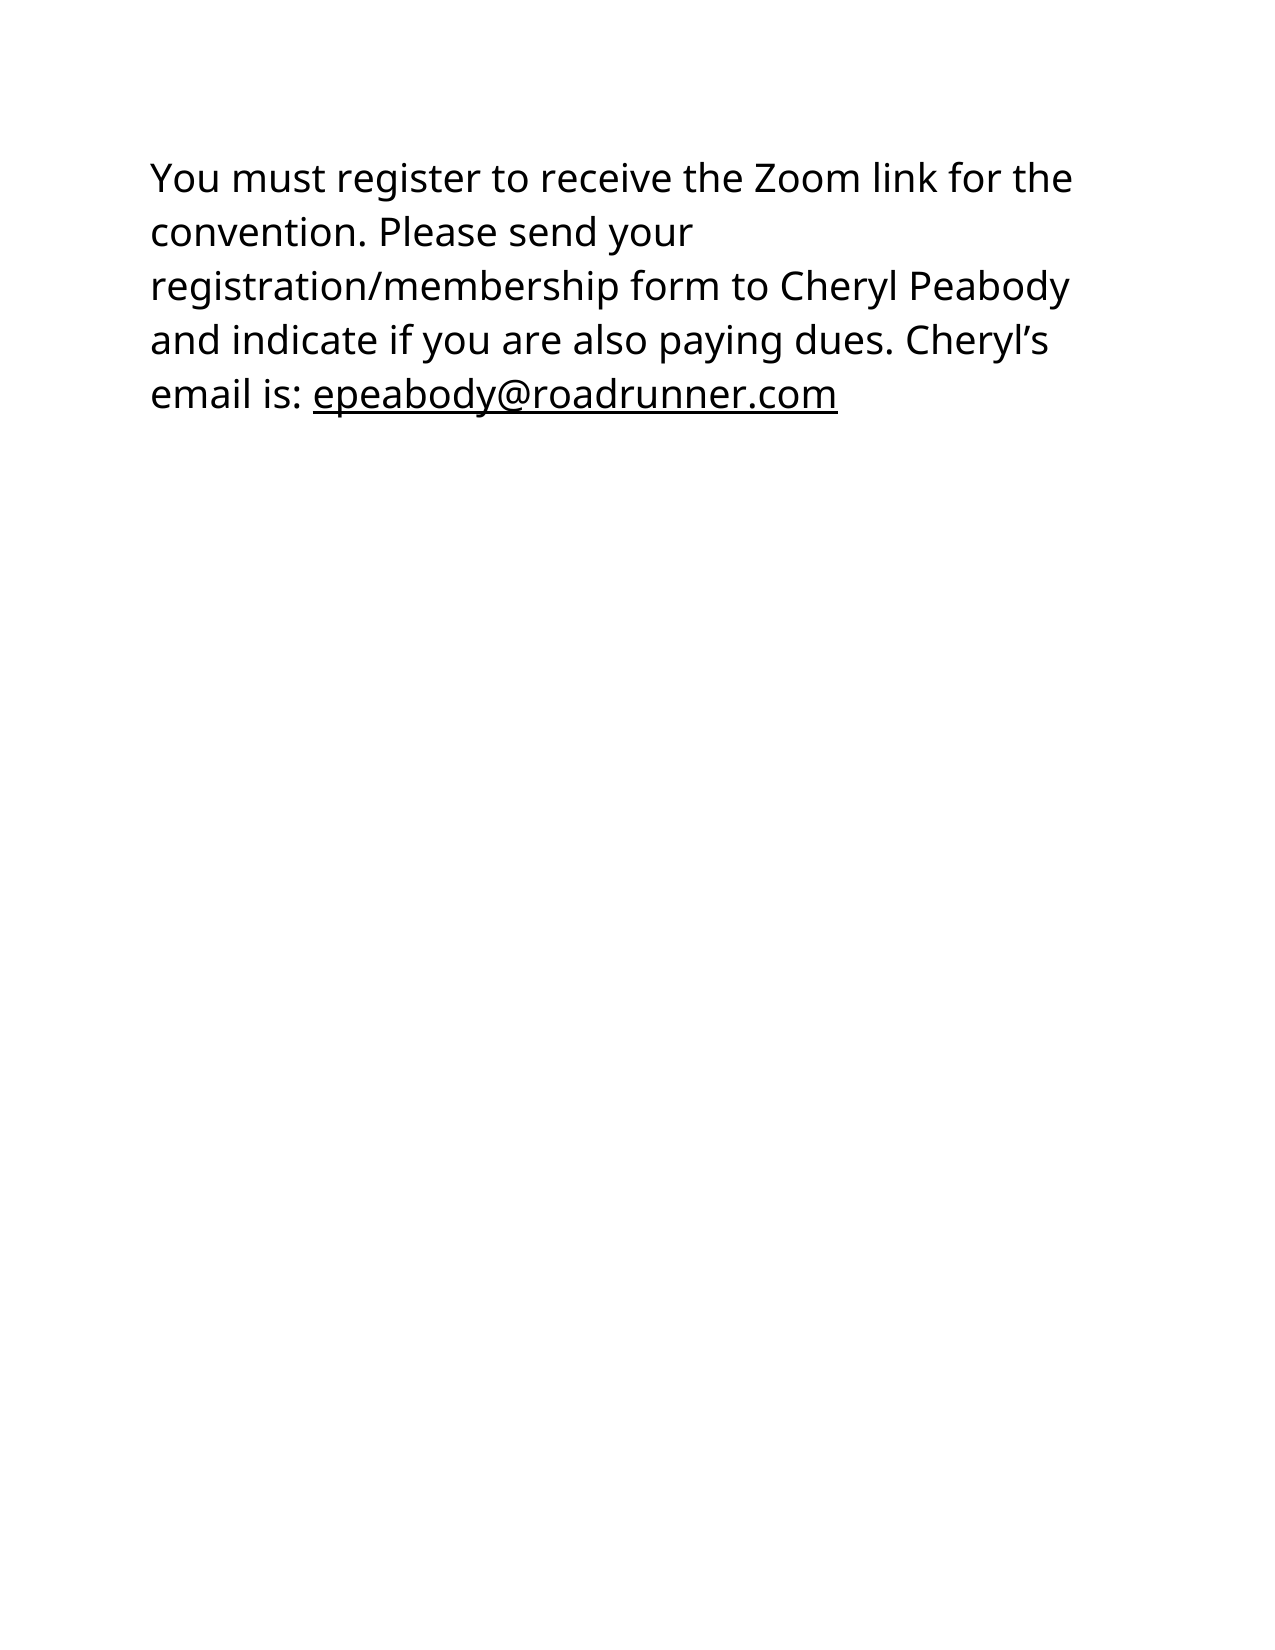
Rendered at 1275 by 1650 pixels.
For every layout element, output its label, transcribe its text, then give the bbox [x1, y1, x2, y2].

text You must register to receive the Zoom link for the convention. Please send your registration/membership form to Cheryl Peabody and indicate if you are also paying dues. Cheryl’s email is: epeabody@roadrunner.com [150, 150, 1125, 420]
